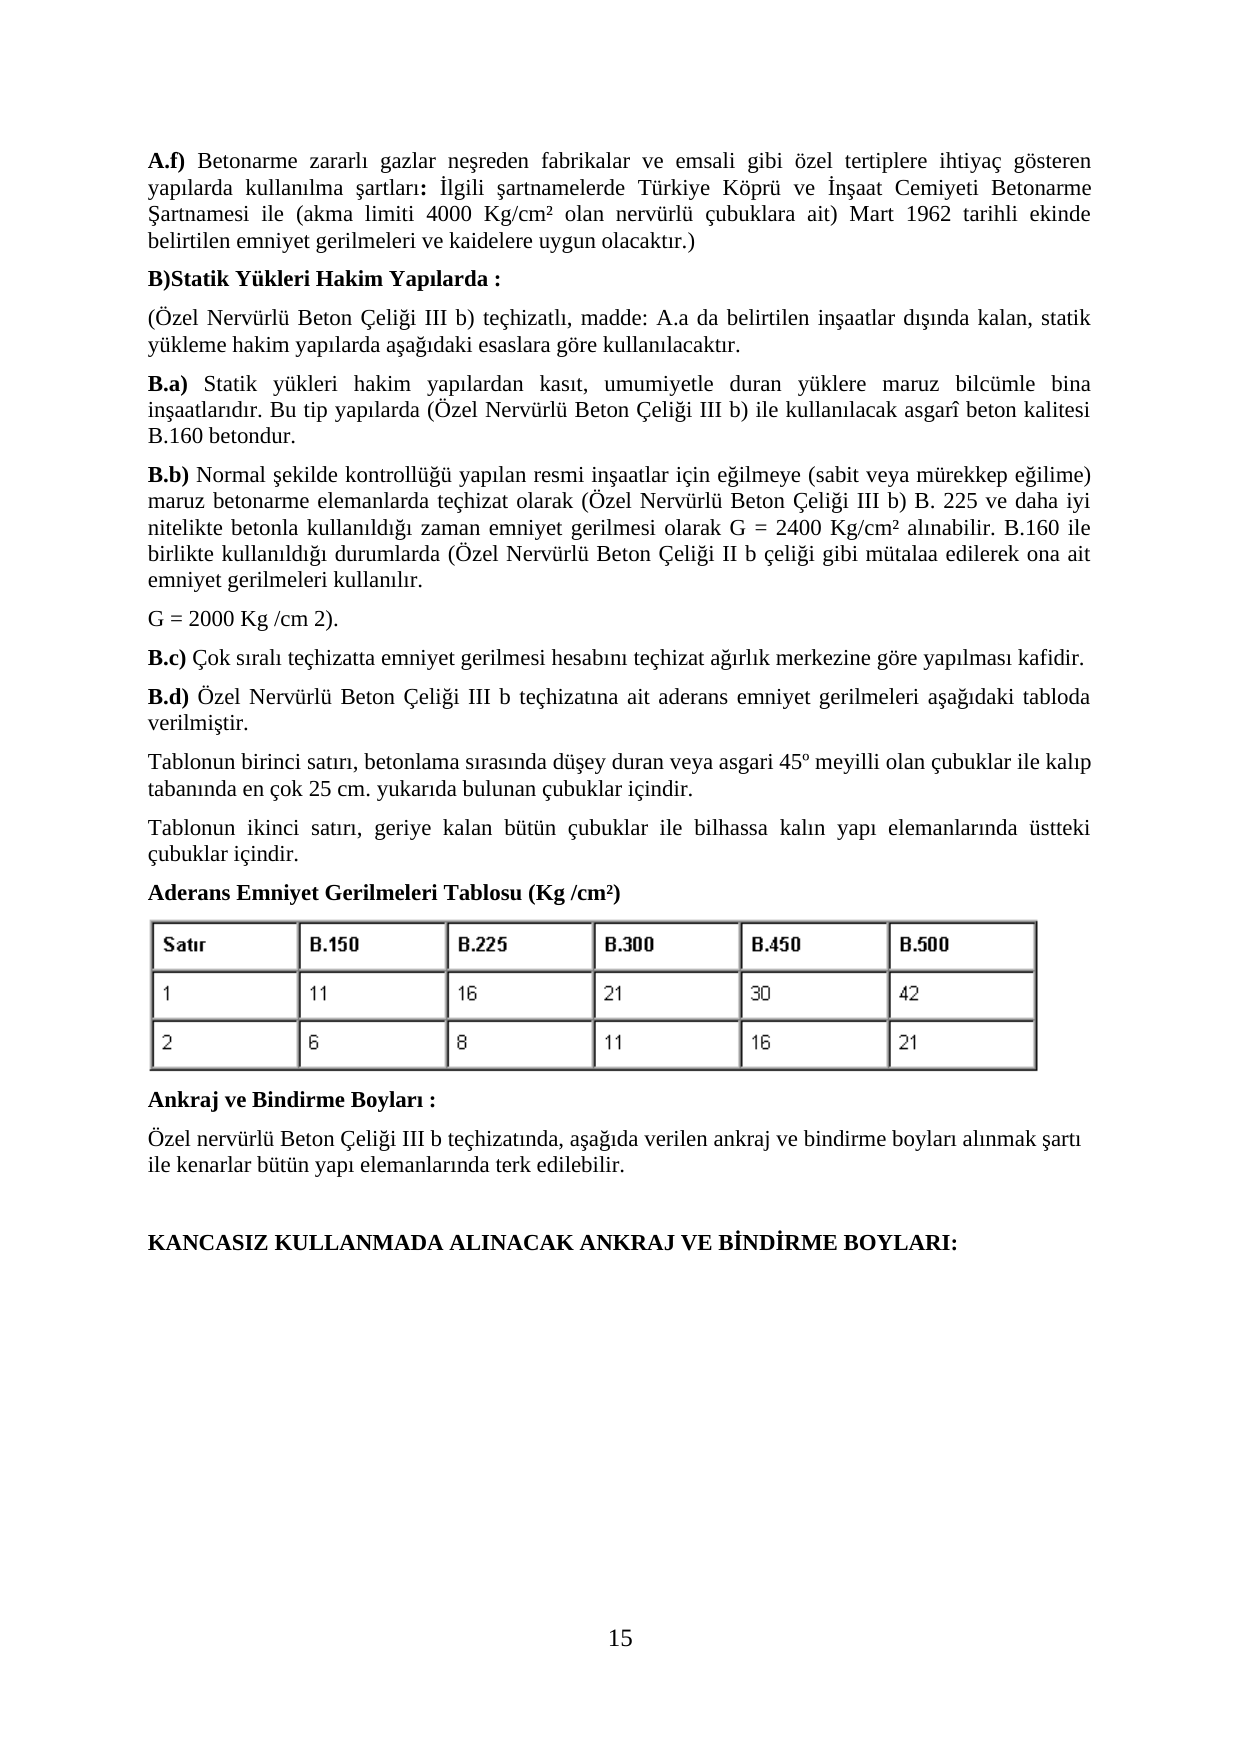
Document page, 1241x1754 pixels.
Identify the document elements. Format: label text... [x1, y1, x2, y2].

text (Özel Nervürlü Beton Çeliği III b) teçhizatlı, madde: A.a da belirtilen inşaatlar dışında kalan, statik yükleme hakim yapılarda aşağıdaki esaslara göre kullanılacaktır. [148, 304, 1093, 357]
text KANCASIZ KULLANMADA ALINACAK ANKRAJ VE BİNDİRME BOYLARI: [148, 1229, 1093, 1256]
text G = 2000 Kg /cm 2). [148, 605, 1093, 632]
picture [147, 917, 1042, 1074]
text Aderans Emniyet Gerilmeleri Tablosu (Kg /cm²) [148, 879, 1093, 905]
text B)Statik Yükleri Hakim Yapılarda : [148, 266, 1093, 292]
text B.c) Çok sıralı teçhizatta emniyet gerilmesi hesabını teçhizat ağırlık merkezine göre yapılması kafidir. [148, 644, 1093, 671]
text Tablonun ikinci satırı, geriye kalan bütün çubuklar ile bilhassa kalın yapı elemanlarında üstteki çubuklar içindir. [148, 813, 1093, 866]
text Ankraj ve Bindirme Boyları : [148, 1086, 1093, 1113]
text B.d) Özel Nervürlü Beton Çeliği III b teçhizatına ait aderans emniyet gerilmeleri aşağıdaki tabloda verilmiştir. [148, 683, 1093, 736]
text B.b) Normal şekilde kontrollüğü yapılan resmi inşaatlar için eğilmeye (sabit veya mürekkep eğilime) maruz betonarme elemanlarda teçhizat olarak (Özel Nervürlü Beton Çeliği III b) B. 225 ve daha iyi nitelikte betonla kullanıldığı zaman emniyet gerilmesi olarak G = 2400 Kg/cm² alınabilir. B.160 ile birlikte kullanıldığı durumlarda (Özel Nervürlü Beton Çeliği II b çeliği gibi mütalaa edilerek ona ait emniyet gerilmeleri kullanılır. [148, 461, 1093, 593]
text A.f) Betonarme zararlı gazlar neşreden fabrikalar ve emsali gibi özel tertiplere ihtiyaç gösteren yapılarda kullanılma şartları: İlgili şartnamelerde Türkiye Köprü ve İnşaat Cemiyeti Betonarme Şartnamesi ile (akma limiti 4000 Kg/cm² olan nervürlü çubuklara ait) Mart 1962 tarihli ekinde belirtilen emniyet gerilmeleri ve kaidelere uygun olacaktır.) [148, 148, 1093, 253]
text Tablonun birinci satırı, betonlama sırasında düşey duran veya asgari 45º meyilli olan çubuklar ile kalıp tabanında en çok 25 cm. yukarıda bulunan çubuklar içindir. [148, 748, 1093, 801]
text B.a) Statik yükleri hakim yapılardan kasıt, umumiyetle duran yüklere maruz bilcümle bina inşaatlarıdır. Bu tip yapılarda (Özel Nervürlü Beton Çeliği III b) ile kullanılacak asgarî beton kalitesi B.160 betondur. [148, 369, 1093, 449]
text Özel nervürlü Beton Çeliği III b teçhizatında, aşağıda verilen ankraj ve bindirme boyları alınmak şartı ile kenarlar bütün yapı elemanlarında terk edilebilir. [148, 1125, 1093, 1178]
